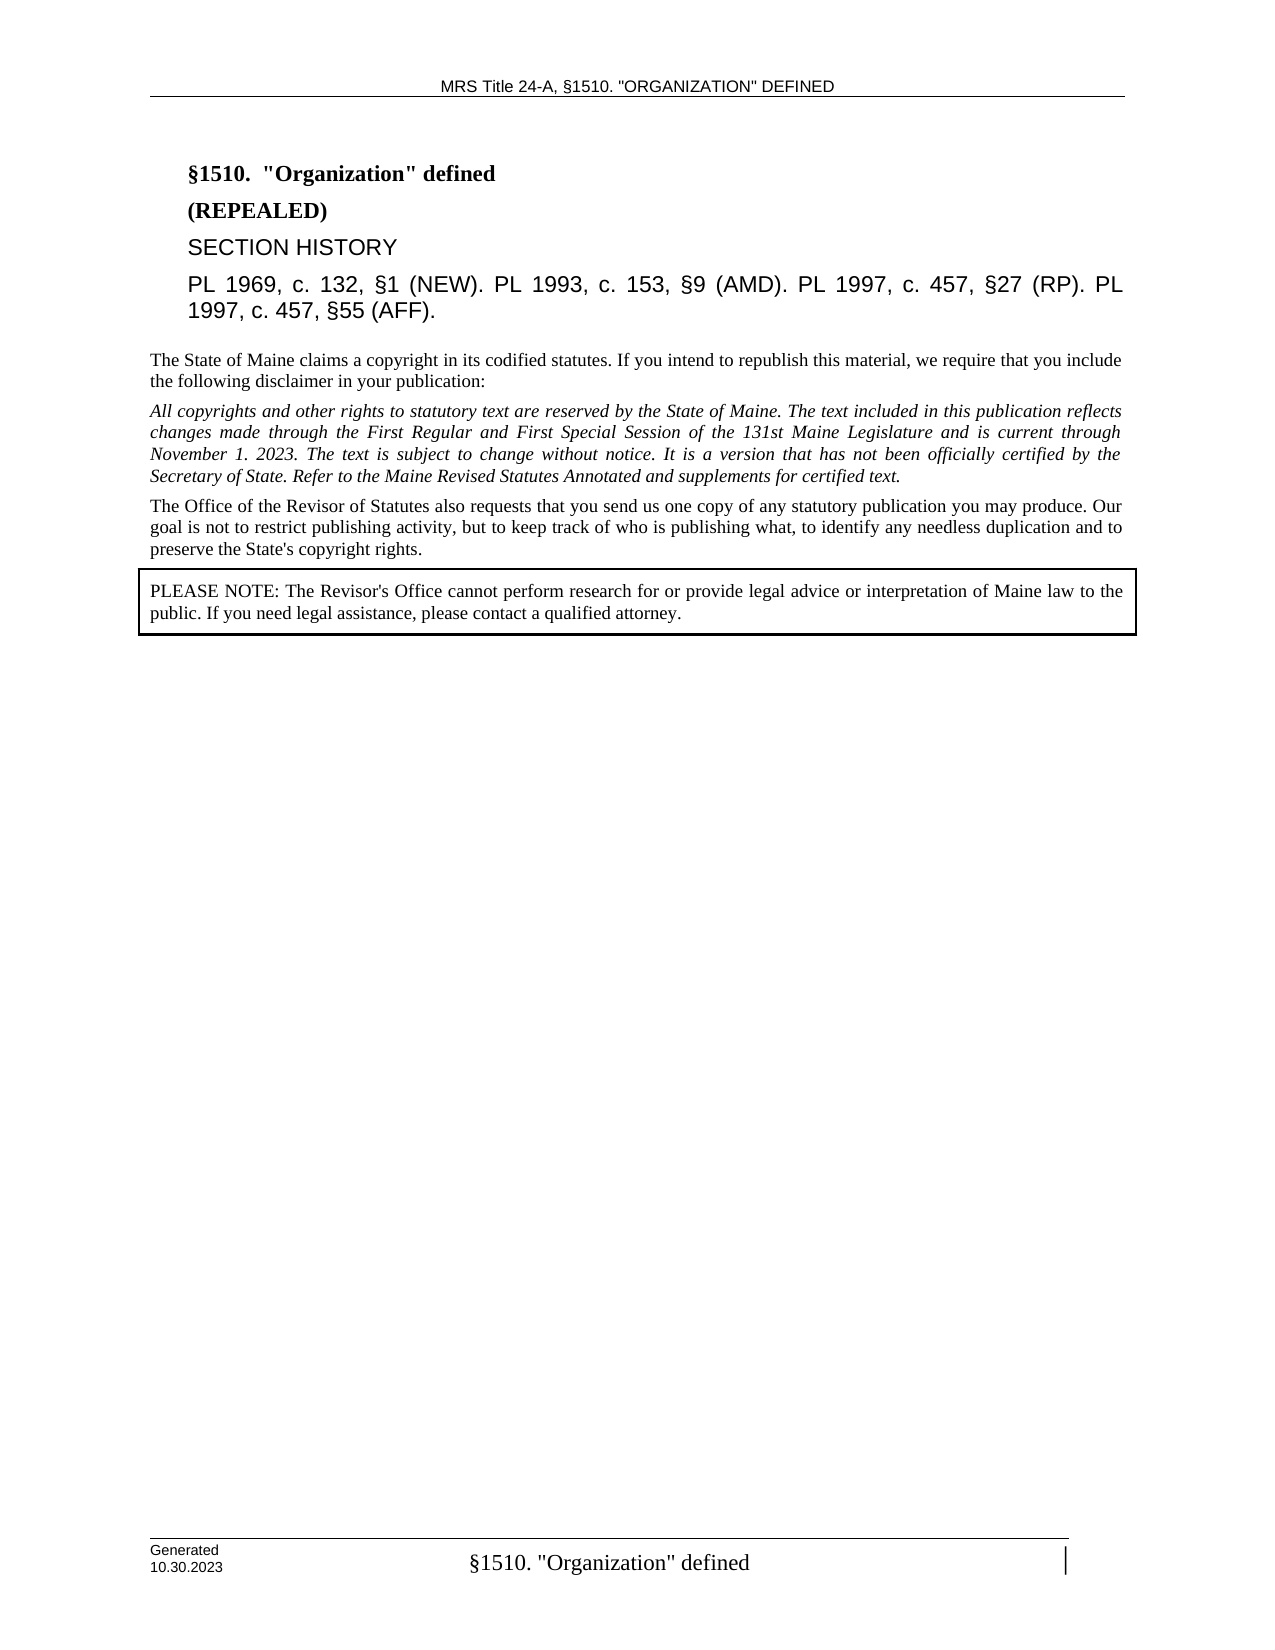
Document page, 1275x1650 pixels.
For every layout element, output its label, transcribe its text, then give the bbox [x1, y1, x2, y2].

text The State of Maine claims a copyright in its codified statutes. If you intend to republish this material, we require that you include the following disclaimer in your publication: [150, 348, 1125, 392]
text SECTION HISTORY [187, 234, 1125, 260]
text §1510. "Organization" defined [187, 160, 1125, 187]
text PL 1969, c. 132, §1 (NEW). PL 1993, c. 153, §9 (AMD). PL 1997, c. 457, §27 (RP). PL 1997, c. 457, §55 (AFF). [187, 271, 1125, 323]
text PLEASE NOTE: The Revisor's Office cannot perform research for or provide legal advice or interpretation of Maine law to the public. If you need legal assistance, please contact a qualified attorney. [140, 570, 1135, 633]
text (REPEALED) [187, 197, 1125, 223]
text The Office of the Revisor of Statutes also requests that you send us one copy of any statutory publication you may produce. Our goal is not to restrict publishing activity, but to keep track of who is publishing what, to identify any needless duplication and to preserve the State's copyright rights. [150, 494, 1125, 559]
text All copyrights and other rights to statutory text are reserved by the State of Maine. The text included in this publication reflects changes made through the First Regular and First Special Session of the 131st Maine Legislature and is current through November 1. 2023 . The text is subject to change without notice. It is a version that has not been officially certified by the Secretary of State. Refer to the Maine Revised Statutes Annotated and supplements for certified text. [150, 400, 1125, 486]
